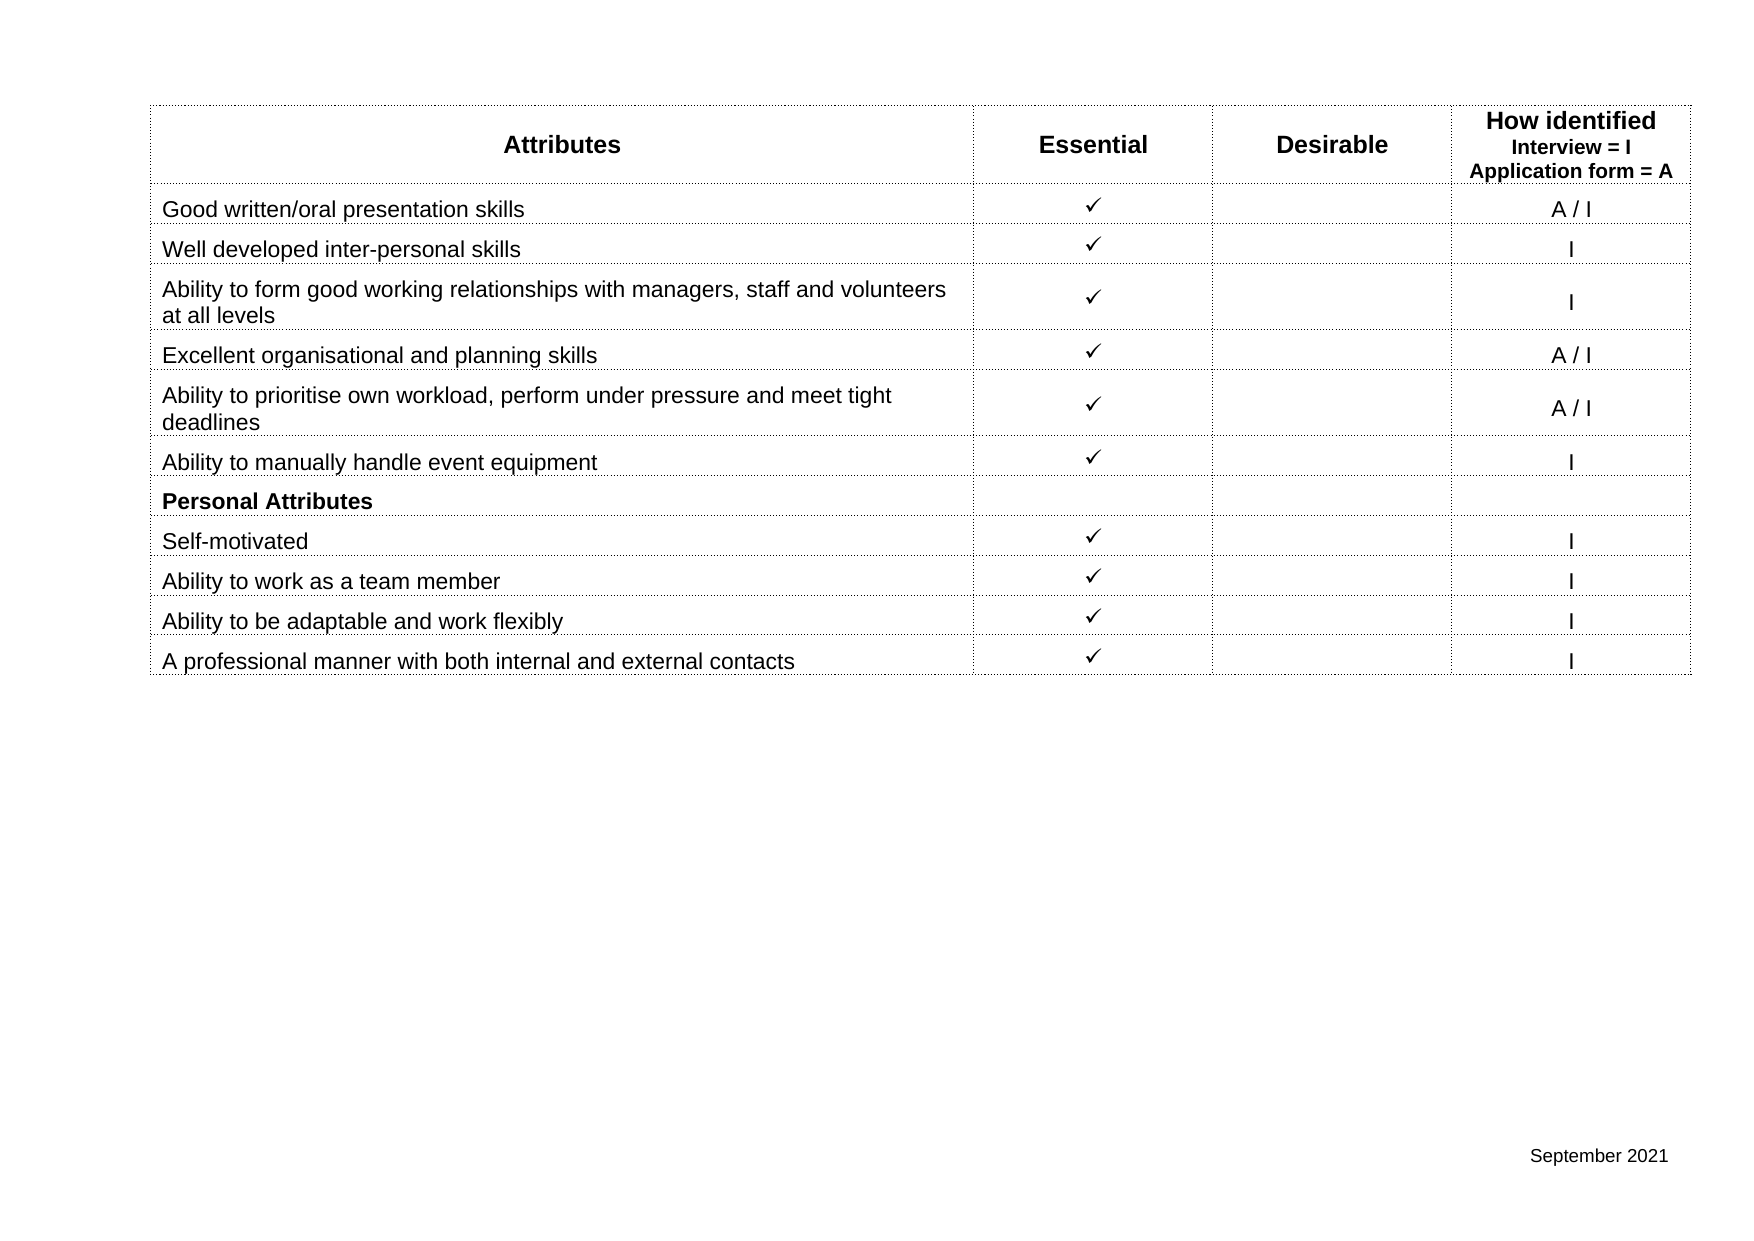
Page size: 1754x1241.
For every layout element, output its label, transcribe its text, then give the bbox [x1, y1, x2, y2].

table_cell [974, 435, 1213, 475]
table_cell I [1452, 515, 1691, 554]
table_cell [1213, 634, 1452, 674]
table_cell [974, 329, 1213, 369]
table_cell Personal Attributes [151, 475, 974, 515]
table_cell Excellent organisational and planning skills [151, 329, 974, 369]
table_cell A professional manner with both internal and external contacts [151, 634, 974, 674]
table_cell [974, 634, 1213, 674]
table_header Desirable [1213, 105, 1452, 183]
table_header Essential [974, 105, 1213, 183]
table_cell I [1452, 223, 1691, 262]
table_cell [974, 223, 1213, 262]
table_cell [974, 263, 1213, 329]
table_cell [974, 475, 1213, 515]
table_cell Ability to prioritise own workload, perform under pressure and meet tight deadlines [151, 369, 974, 435]
table_cell [1213, 435, 1452, 475]
table_cell [1213, 183, 1452, 223]
table_cell Good written/oral presentation skills [151, 183, 974, 223]
table_cell [974, 369, 1213, 435]
table_cell [1213, 555, 1452, 594]
table_cell [974, 183, 1213, 223]
table_cell I [1452, 555, 1691, 594]
table_cell A / I [1452, 369, 1691, 435]
table_cell I [1452, 595, 1691, 634]
table_cell Ability to manually handle event equipment [151, 435, 974, 475]
table_cell [974, 555, 1213, 594]
table_cell [1213, 595, 1452, 634]
table_cell [1213, 223, 1452, 262]
table_cell [974, 595, 1213, 634]
table_cell [1213, 475, 1452, 515]
table_header Attributes [151, 105, 974, 183]
table_cell [974, 515, 1213, 554]
table_cell Well developed inter-personal skills [151, 223, 974, 262]
table_cell Ability to be adaptable and work flexibly [151, 595, 974, 634]
table_cell Self-motivated [151, 515, 974, 554]
table_cell [1213, 515, 1452, 554]
table_cell A / I [1452, 183, 1691, 223]
table_cell Ability to work as a team member [151, 555, 974, 594]
table_cell I [1452, 263, 1691, 329]
table_header How identified Interview = I Application form = A [1452, 105, 1691, 183]
table_cell I [1452, 634, 1691, 674]
table_cell Ability to form good working relationships with managers, staff and volunteers at all levels [151, 263, 974, 329]
table_cell [1452, 475, 1691, 515]
table_cell [1213, 369, 1452, 435]
table_cell [1213, 329, 1452, 369]
table_cell A / I [1452, 329, 1691, 369]
table_cell I [1452, 435, 1691, 475]
table_cell [1213, 263, 1452, 329]
